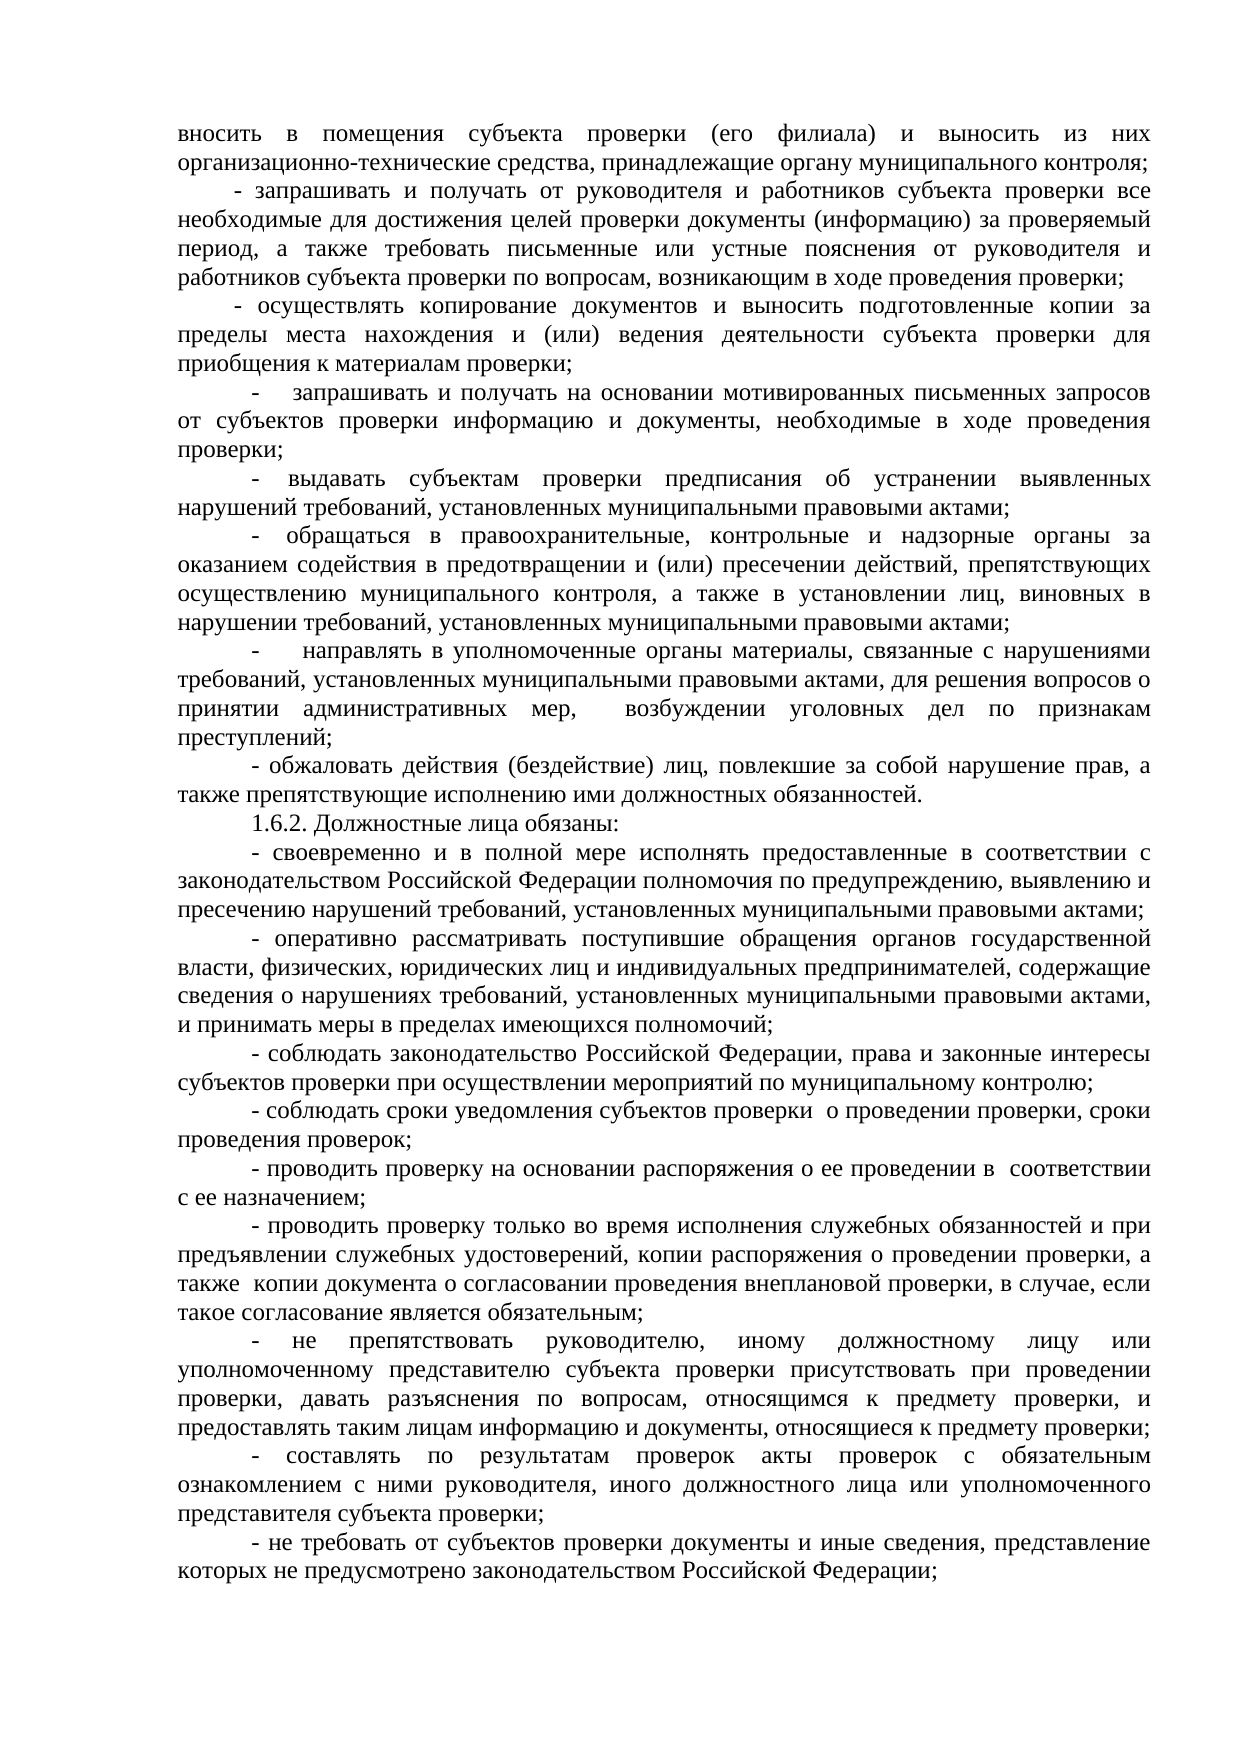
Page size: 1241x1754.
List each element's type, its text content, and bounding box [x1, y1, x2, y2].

text - составлять по результатам проверок акты проверок с обязательным ознакомлением с ними руководителя, иного должностного лица или уполномоченного представителя субъекта проверки; [177, 1441, 1152, 1527]
text - проводить проверку на основании распоряжения о ее проведении в соответствии с ее назначением; [177, 1153, 1152, 1211]
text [177, 118, 1152, 176]
text - обращаться в правоохранительные, контрольные и надзорные органы за оказанием содействия в предотвращении и (или) пресечении действий, препятствующих осуществлению муниципального контроля, а также в установлении лиц, виновных в нарушении требований, установленных муниципальными правовыми актами; [177, 521, 1152, 636]
text - выдавать субъектам проверки предписания об устранении выявленных нарушений требований, установленных муниципальными правовыми актами; [177, 463, 1152, 521]
text - соблюдать законодательство Российской Федерации, права и законные интересы субъектов проверки при осуществлении мероприятий по муниципальному контролю; [177, 1038, 1152, 1096]
text - своевременно и в полной мере исполнять предоставленные в соответствии с законодательством Российской Федерации полномочия по предупреждению, выявлению и пресечению нарушений требований, установленных муниципальными правовыми актами; [177, 837, 1152, 923]
text - направлять в уполномоченные органы материалы, связанные с нарушениями требований, установленных муниципальными правовыми актами, для решения вопросов о принятии административных мер, возбуждении уголовных дел по признакам преступлений; [177, 636, 1152, 751]
text - оперативно рассматривать поступившие обращения органов государственной власти, физических, юридических лиц и индивидуальных предпринимателей, содержащие сведения о нарушениях требований, установленных муниципальными правовыми актами, и принимать меры в пределах имеющихся полномочий; [177, 923, 1152, 1038]
text - осуществлять копирование документов и выносить подготовленные копии за пределы места нахождения и (или) ведения деятельности субъекта проверки для приобщения к материалам проверки; [177, 291, 1152, 377]
text - соблюдать сроки уведомления субъектов проверки о проведении проверки, сроки проведения проверок; [177, 1096, 1152, 1153]
text - не требовать от субъектов проверки документы и иные сведения, представление которых не предусмотрено законодательством Российской Федерации; [177, 1527, 1152, 1584]
text 1.6.2. Должностные лица обязаны: [177, 808, 1152, 837]
text - обжаловать действия (бездействие) лиц, повлекшие за собой нарушение прав, а также препятствующие исполнению ими должностных обязанностей. [177, 751, 1152, 808]
text - не препятствовать руководителю, иному должностному лицу или уполномоченному представителю субъекта проверки присутствовать при проведении проверки, давать разъяснения по вопросам, относящимся к предмету проверки, и предоставлять таким лицам информацию и документы, относящиеся к предмету проверки; [177, 1326, 1152, 1441]
text - запрашивать и получать от руководителя и работников субъекта проверки все необходимые для достижения целей проверки документы (информацию) за проверяемый период, а также требовать письменные или устные пояснения от руководителя и работников субъекта проверки по вопросам, возникающим в ходе проведения проверки; [177, 176, 1152, 291]
text - запрашивать и получать на основании мотивированных письменных запросов от субъектов проверки информацию и документы, необходимые в ходе проведения проверки; [177, 377, 1152, 463]
text - проводить проверку только во время исполнения служебных обязанностей и при предъявлении служебных удостоверений, копии распоряжения о проведении проверки, а также копии документа о согласовании проведения внеплановой проверки, в случае, если такое согласование является обязательным; [177, 1211, 1152, 1326]
